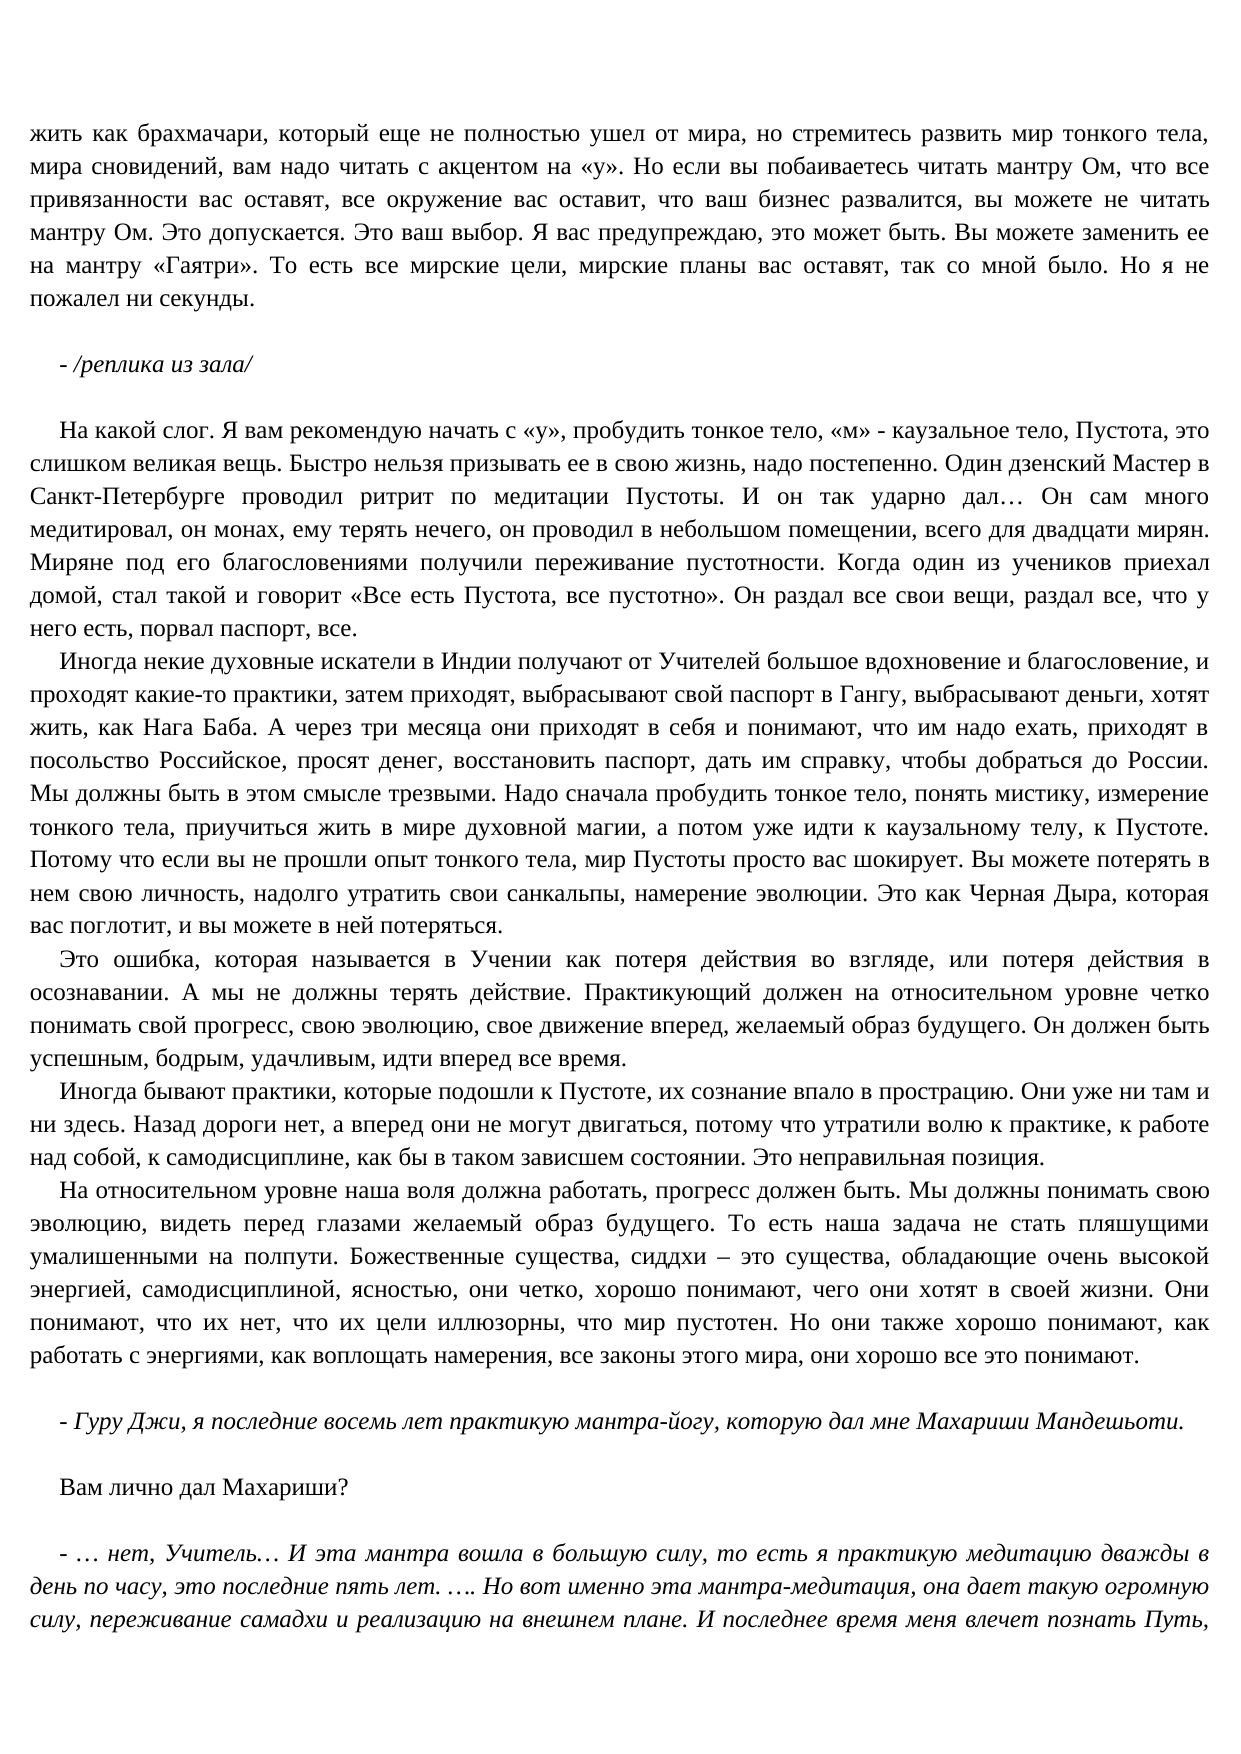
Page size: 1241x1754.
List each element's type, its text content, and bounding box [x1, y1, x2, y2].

text - /реплика из зала/ [29, 349, 1211, 378]
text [29, 1538, 1211, 1633]
text Это ошибка, которая называется в Учении как потеря действия во взгляде, или потеря действия в осознавании. А мы не должны терять действие. Практикующий должен на относительном уровне четко понимать свой прогресс, свою эволюцию, свое движение вперед, желаемый образ будущего. Он должен быть успешным, бодрым, удачливым, идти вперед все время. [29, 944, 1211, 1071]
text Вам лично дал Махариши? [29, 1472, 1211, 1501]
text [29, 118, 1211, 312]
text На какой слог. Я вам рекомендую начать с «у», пробудить тонкое тело, «м» - каузальное тело, Пустота, это слишком великая вещь. Быстро нельзя призывать ее в свою жизнь, надо постепенно. Один дзенский Мастер в Санкт-Петербурге проводил ритрит по медитации Пустоты. И он так ударно дал… Он сам много медитировал, он монах, ему терять нечего, он проводил в небольшом помещении, всего для двадцати мирян. Миряне под его благословениями получили переживание пустотности. Когда один из учеников приехал домой, стал такой и говорит «Все есть Пустота, все пустотно». Он раздал все свои вещи, раздал все, что у него есть, порвал паспорт, все. [29, 415, 1211, 642]
text Иногда некие духовные искатели в Индии получают от Учителей большое вдохновение и благословение, и проходят какие-то практики, затем приходят, выбрасывают свой паспорт в Гангу, выбрасывают деньги, хотят жить, как Нага Баба. А через три месяца они приходят в себя и понимают, что им надо ехать, приходят в посольство Российское, просят денег, восстановить паспорт, дать им справку, чтобы добраться до России. Мы должны быть в этом смысле трезвыми. Надо сначала пробудить тонкое тело, понять мистику, измерение тонкого тела, приучиться жить в мире духовной магии, а потом уже идти к каузальному телу, к Пустоте. Потому что если вы не прошли опыт тонкого тела, мир Пустоты просто вас шокирует. Вы можете потерять в нем свою личность, надолго утратить свои санкальпы, намерение эволюции. Это как Черная Дыра, которая вас поглотит, и вы можете в ней потеряться. [29, 646, 1211, 939]
text Иногда бывают практики, которые подошли к Пустоте, их сознание впало в прострацию. Они уже ни там и ни здесь. Назад дороги нет, а вперед они не могут двигаться, потому что утратили волю к практике, к работе над собой, к самодисциплине, как бы в таком зависшем состоянии. Это неправильная позиция. [29, 1076, 1211, 1171]
text На относительном уровне наша воля должна работать, прогресс должен быть. Мы должны понимать свою эволюцию, видеть перед глазами желаемый образ будущего. То есть наша задача не стать пляшущими умалишенными на полпути. Божественные существа, сиддхи – это существа, обладающие очень высокой энергией, самодисциплиной, ясностью, они четко, хорошо понимают, чего они хотят в своей жизни. Они понимают, что их нет, что их цели иллюзорны, что мир пустотен. Но они также хорошо понимают, как работать с энергиями, как воплощать намерения, все законы этого мира, они хорошо все это понимают. [29, 1175, 1211, 1369]
text - Гуру Джи, я последние восемь лет практикую мантра-йогу, которую дал мне Махариши Мандешьоти. [29, 1406, 1211, 1435]
